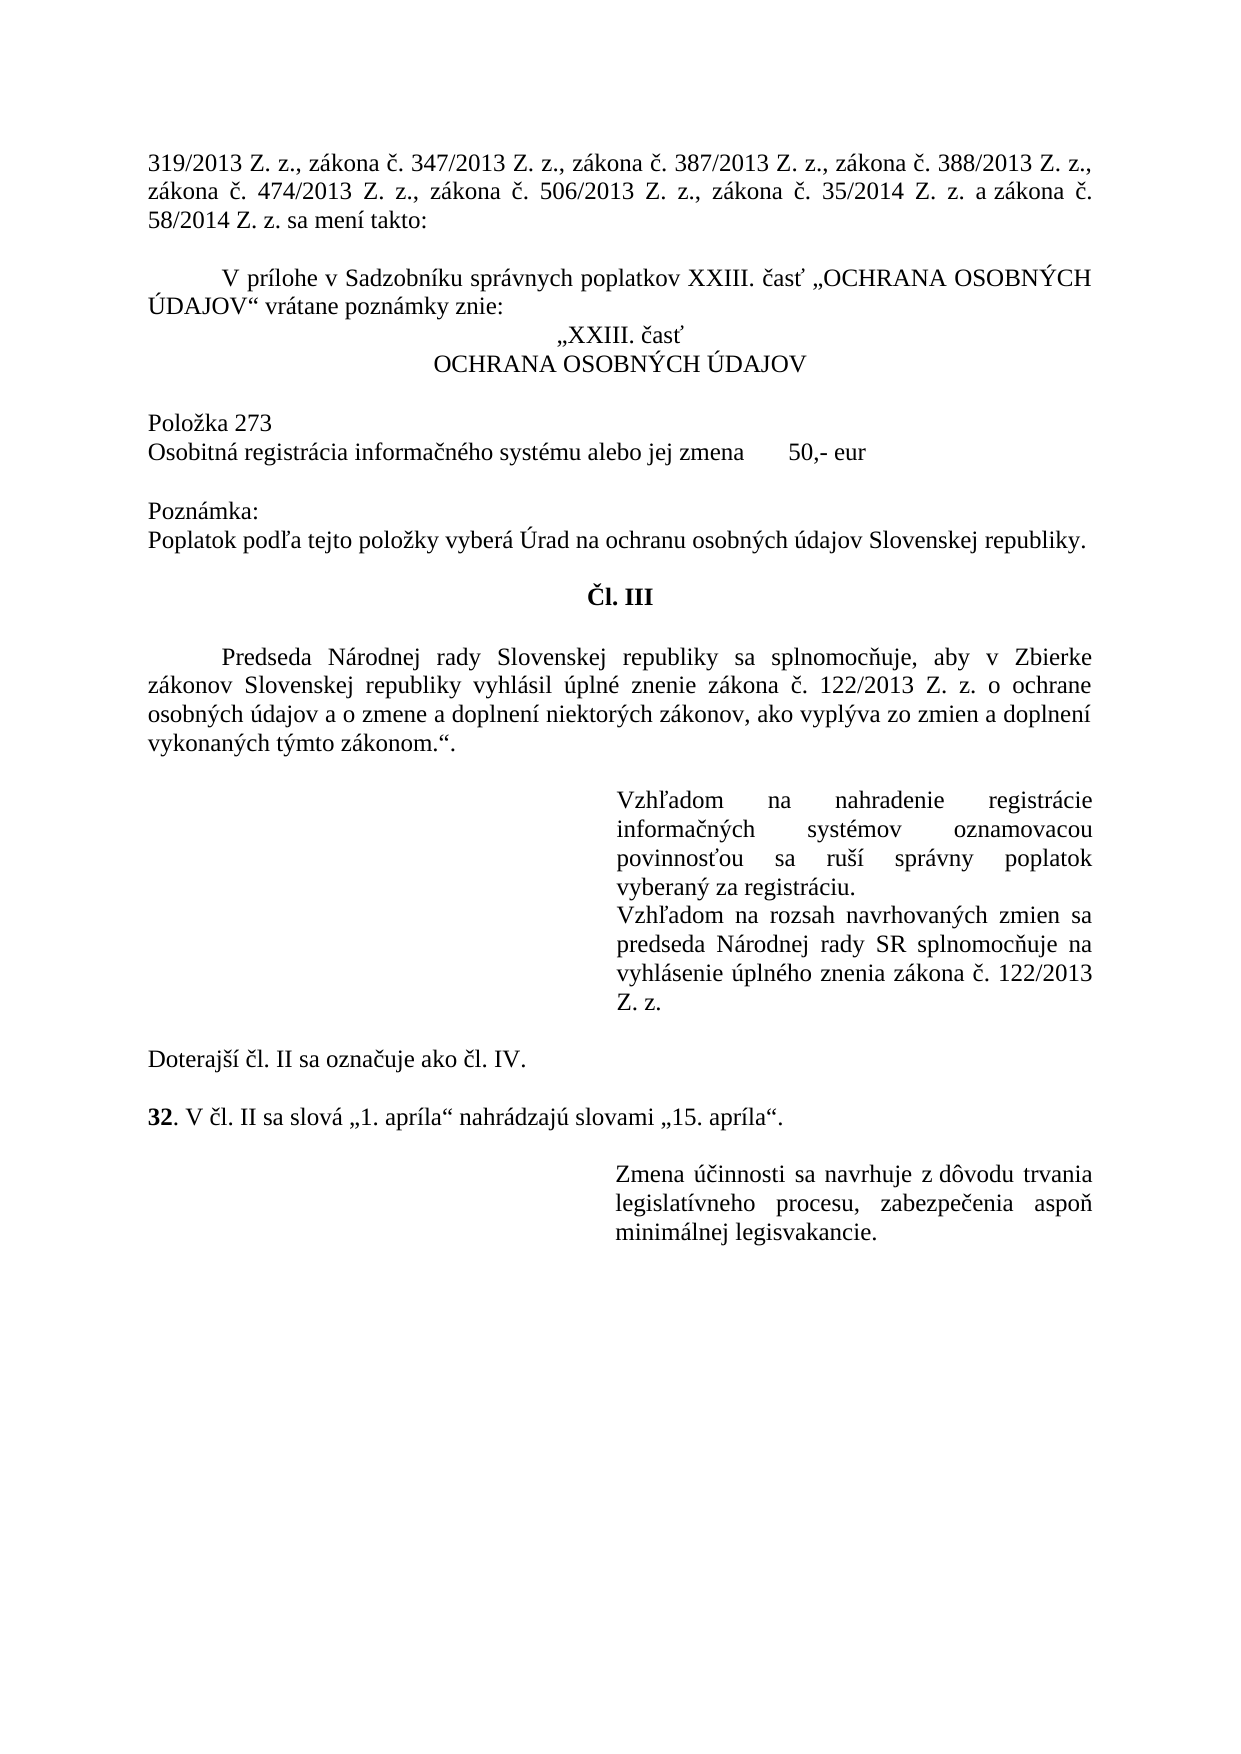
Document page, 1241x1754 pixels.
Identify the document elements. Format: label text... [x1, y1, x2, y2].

text 32. V čl. II sa slová „1. apríla“ nahrádzajú slovami „15. apríla“. [148, 1102, 1093, 1130]
text Vzhľadom na nahradenie registrácie informačných systémov oznamovacou povinnosťou sa ruší správny poplatok vyberaný za registráciu. [616, 785, 1093, 900]
text V prílohe v Sadzobníku správnych poplatkov XXIII. časť „OCHRANA OSOBNÝCH ÚDAJOV“ vrátane poznámky znie: [148, 263, 1093, 320]
text Poplatok podľa tejto položky vyberá Úrad na ochranu osobných údajov Slovenskej republiky. [148, 525, 1093, 554]
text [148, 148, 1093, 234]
text „XXIII. časť [148, 320, 1093, 349]
text Položka 273 [148, 408, 1093, 437]
text Poznámka: [148, 496, 1093, 525]
text Doterajší čl. II sa označuje ako čl. IV. [148, 1044, 1093, 1073]
text Predseda Národnej rady Slovenskej republiky sa splnomocňuje, aby v Zbierke zákonov Slovenskej republiky vyhlásil úplné znenie zákona č. 122/2013 Z. z. o ochrane osobných údajov a o zmene a doplnení niektorých zákonov, ako vyplýva zo zmien a doplnení vykonaných týmto zákonom.“. [148, 642, 1093, 757]
text Vzhľadom na rozsah navrhovaných zmien sa predseda Národnej rady SR splnomocňuje na vyhlásenie úplného znenia zákona č. 122/2013 Z. z. [616, 900, 1093, 1015]
text OCHRANA OSOBNÝCH ÚDAJOV [148, 349, 1093, 378]
text Čl. III [148, 582, 1093, 611]
text Zmena účinnosti sa navrhuje z dôvodu trvania legislatívneho procesu, zabezpečenia aspoň minimálnej legisvakancie. [615, 1159, 1093, 1245]
text Osobitná registrácia informačného systému alebo jej zmena 50,- eur [148, 437, 1093, 466]
